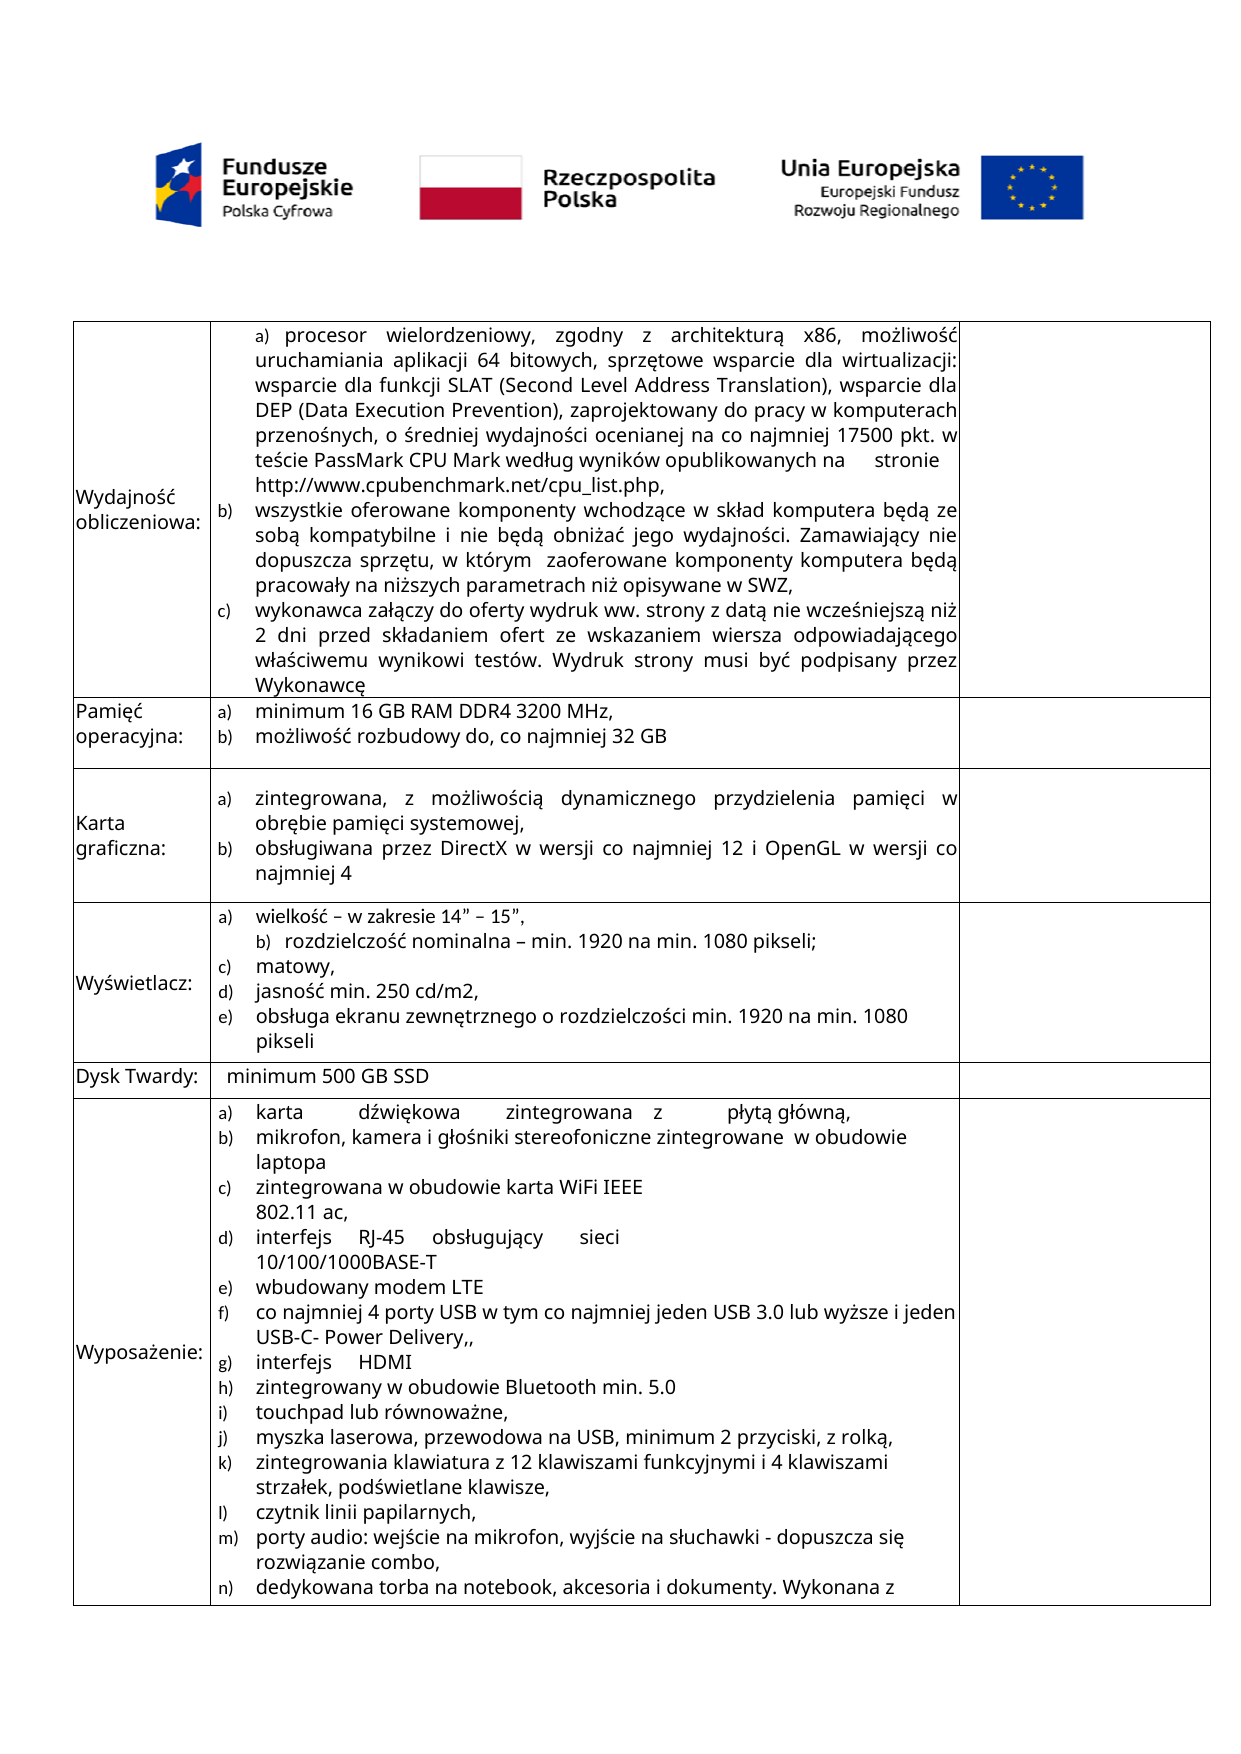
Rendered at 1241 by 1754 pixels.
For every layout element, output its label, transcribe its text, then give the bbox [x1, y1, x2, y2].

table_cell Wyposażenie: [74, 1099, 210, 1605]
table_cell Wydajność obliczeniowa: [74, 322, 210, 697]
table_cell [960, 698, 1210, 768]
table_cell [960, 903, 1210, 1062]
table_cell minimum 16 GB RAM DDR4 3200 MHz, możliwość rozbudowy do, co najmniej 32 GB [211, 698, 959, 768]
table_cell procesor wielordzeniowy, zgodny z architekturą x86, możliwość uruchamiania aplikacji 64 bitowych, sprzętowe wsparcie dla wirtualizacji: wsparcie dla funkcji SLAT (Second Level Address Translation), wsparcie dla DEP (Data Execution Prevention), zaprojektowany do pracy w komputerach przenośnych, o średniej wydajności ocenianej na co najmniej 17500 pkt. w teście PassMark CPU Mark według wyników opublikowanych na stronie http://www.cpubenchmark.net/cpu_list.php, wszystkie oferowane komponenty wchodzące w skład komputera będą ze sobą kompatybilne i nie będą obniżać jego wydajności. Zamawiający nie dopuszcza sprzętu, w którym zaoferowane komponenty komputera będą pracowały na niższych parametrach niż opisywane w SWZ, wykonawca załączy do oferty wydruk ww. strony z datą nie wcześniejszą niż 2 dni przed składaniem ofert ze wskazaniem wiersza odpowiadającego właściwemu wynikowi testów. Wydruk strony musi być podpisany przez Wykonawcę [211, 322, 959, 697]
picture [147, 129, 1093, 237]
table_cell [960, 1099, 1210, 1605]
table_cell Karta graficzna: [74, 769, 210, 902]
table_cell zintegrowana, z możliwością dynamicznego przydzielenia pamięci w obrębie pamięci systemowej, obsługiwana przez DirectX w wersji co najmniej 12 i OpenGL w wersji co najmniej 4 [211, 769, 959, 902]
table_cell Dysk Twardy: [74, 1063, 210, 1098]
table_cell Wyświetlacz: [74, 903, 210, 1062]
table_cell [960, 322, 1210, 697]
table_cell [960, 769, 1210, 902]
table_cell wielkość – w zakresie 14” – 15”, rozdzielczość nominalna – min. 1920 na min. 1080 pikseli; matowy, jasność min. 250 cd/m2, obsługa ekranu zewnętrznego o rozdzielczości min. 1920 na min. 1080 pikseli [211, 903, 959, 1062]
table_cell [960, 1063, 1210, 1098]
table_cell minimum 500 GB SSD [211, 1063, 959, 1098]
table_cell Pamięć operacyjna: [74, 698, 210, 768]
